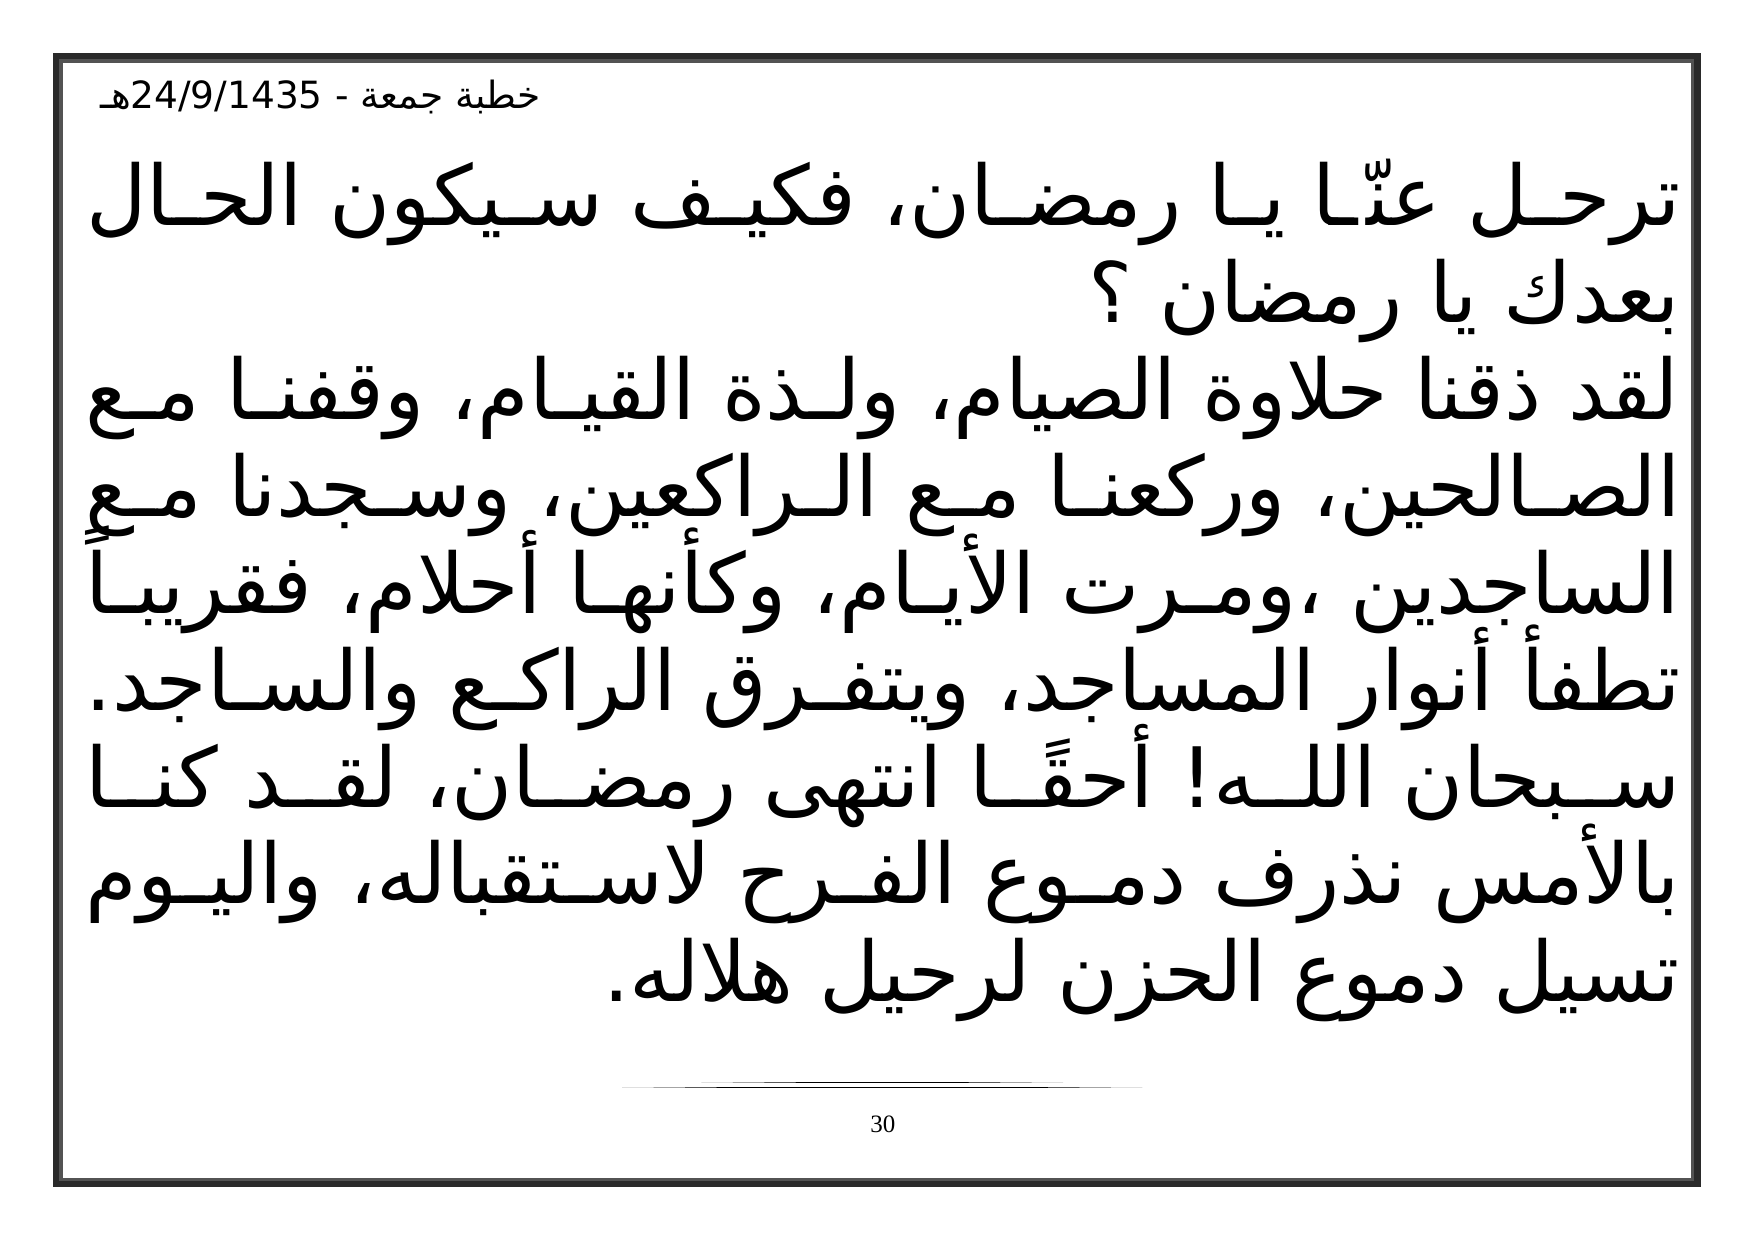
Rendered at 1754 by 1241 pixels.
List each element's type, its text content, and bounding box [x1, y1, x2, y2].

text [85, 148, 1680, 342]
text لقد ذقنا حلاوة الصيام، ولذة القيام، وقفنا مع الصالحين، وركعنا مع الراكعين، وسجدنا مع الساجدين ،ومرت الأيام، وكأنها أحلام، فقريباً تطفأ أنوار المساجد، ويتفرق الراكع والساجد. سبحان الله! أحقًا انتهى رمضان، لقد كنا بالأمس نذرف دموع الفرح لاستقباله، واليوم تسيل دموع الحزن لرحيل هلاله. [85, 342, 1680, 1021]
